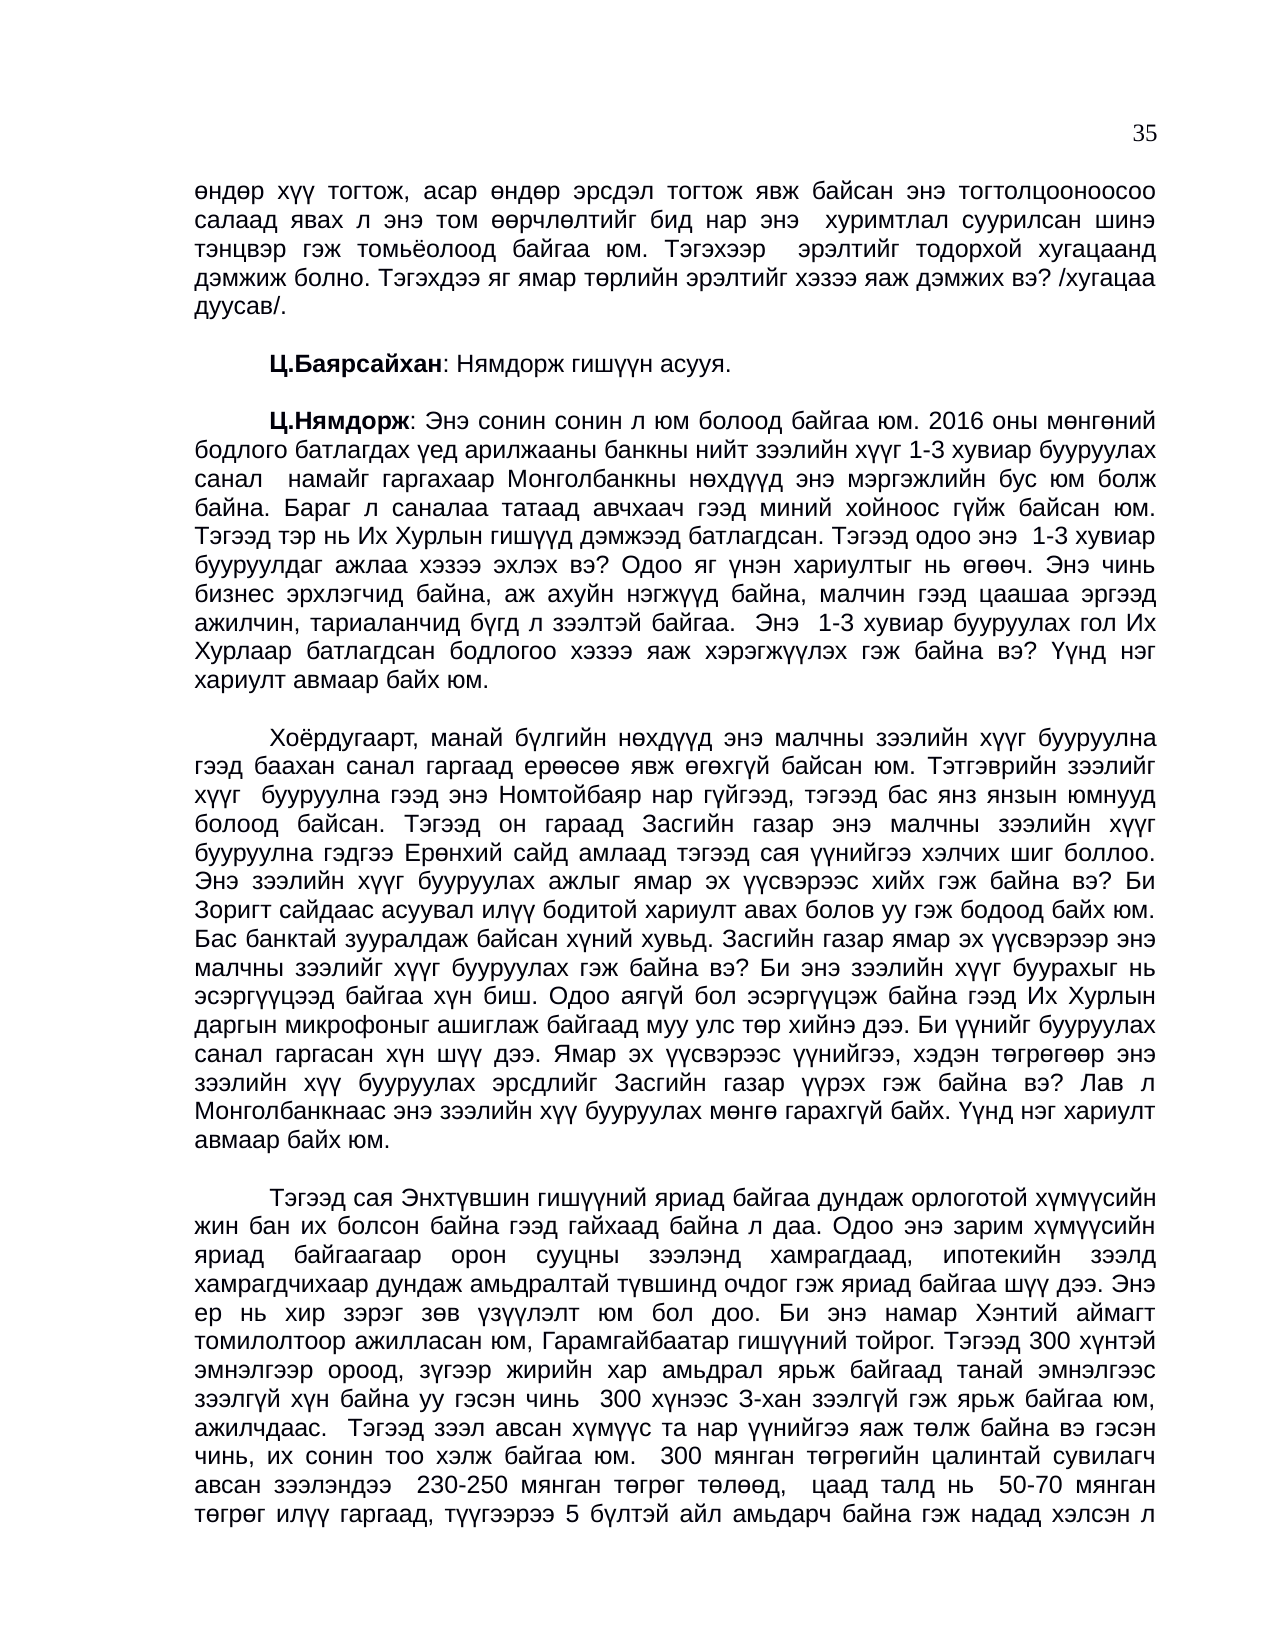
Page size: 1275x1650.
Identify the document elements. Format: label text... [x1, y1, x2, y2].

text Ц.Нямдорж: Энэ сонин сонин л юм болоод байгаа юм. 2016 оны мөнгөний бодлого батлагдах үед арилжааны банкны нийт зээлийн хүүг 1-3 хувиар бууруулах санал намайг гаргахаар Монголбанкны нөхдүүд энэ мэргэжлийн бус юм болж байна. Бараг л саналаа татаад авчхаач гээд миний хойноос гүйж байсан юм. Тэгээд тэр нь Их Хурлын гишүүд дэмжээд батлагдсан. Тэгээд одоо энэ 1-3 хувиар бууруулдаг ажлаа хэзээ эхлэх вэ? Одоо яг үнэн хариултыг нь өгөөч. Энэ чинь бизнес эрхлэгчид байна, аж ахуйн нэгжүүд байна, малчин гээд цаашаа эргээд ажилчин, тариаланчид бүгд л зээлтэй байгаа. Энэ 1-3 хувиар бууруулах гол Их Хурлаар батлагдсан бодлогоо хэзээ яаж хэрэгжүүлэх гэж байна вэ? Үүнд нэг хариулт авмаар байх юм. [194, 406, 1157, 694]
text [194, 1183, 1157, 1528]
text Хоёрдугаарт, манай бүлгийн нөхдүүд энэ малчны зээлийн хүүг бууруулна гээд баахан санал гаргаад ерөөсөө явж өгөхгүй байсан юм. Тэтгэврийн зээлийг хүүг бууруулна гээд энэ Номтойбаяр нар гүйгээд, тэгээд бас янз янзын юмнууд болоод байсан. Тэгээд он гараад Засгийн газар энэ малчны зээлийн хүүг бууруулна гэдгээ Ерөнхий сайд амлаад тэгээд сая үүнийгээ хэлчих шиг боллоо. Энэ зээлийн хүүг бууруулах ажлыг ямар эх үүсвэрээс хийх гэж байна вэ? Би Зоригт сайдаас асуувал илүү бодитой хариулт авах болов уу гэж бодоод байх юм. Бас банктай зууралдаж байсан хүний хувьд. Засгийн газар ямар эх үүсвэрээр энэ малчны зээлийг хүүг бууруулах гэж байна вэ? Би энэ зээлийн хүүг буурахыг нь эсэргүүцээд байгаа хүн биш. Одоо аягүй бол эсэргүүцэж байна гээд Их Хурлын даргын микрофоныг ашиглаж байгаад муу улс төр хийнэ дээ. Би үүнийг бууруулах санал гаргасан хүн шүү дээ. Ямар эх үүсвэрээс үүнийгээ, хэдэн төгрөгөөр энэ зээлийн хүү бууруулах эрсдлийг Засгийн газар үүрэх гэж байна вэ? Лав л Монголбанкнаас энэ зээлийн хүү бууруулах мөнгө гарахгүй байх. Үүнд нэг хариулт авмаар байх юм. [194, 723, 1157, 1154]
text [194, 176, 1157, 320]
text Ц.Баярсайхан: Нямдорж гишүүн асууя. [194, 349, 1157, 378]
